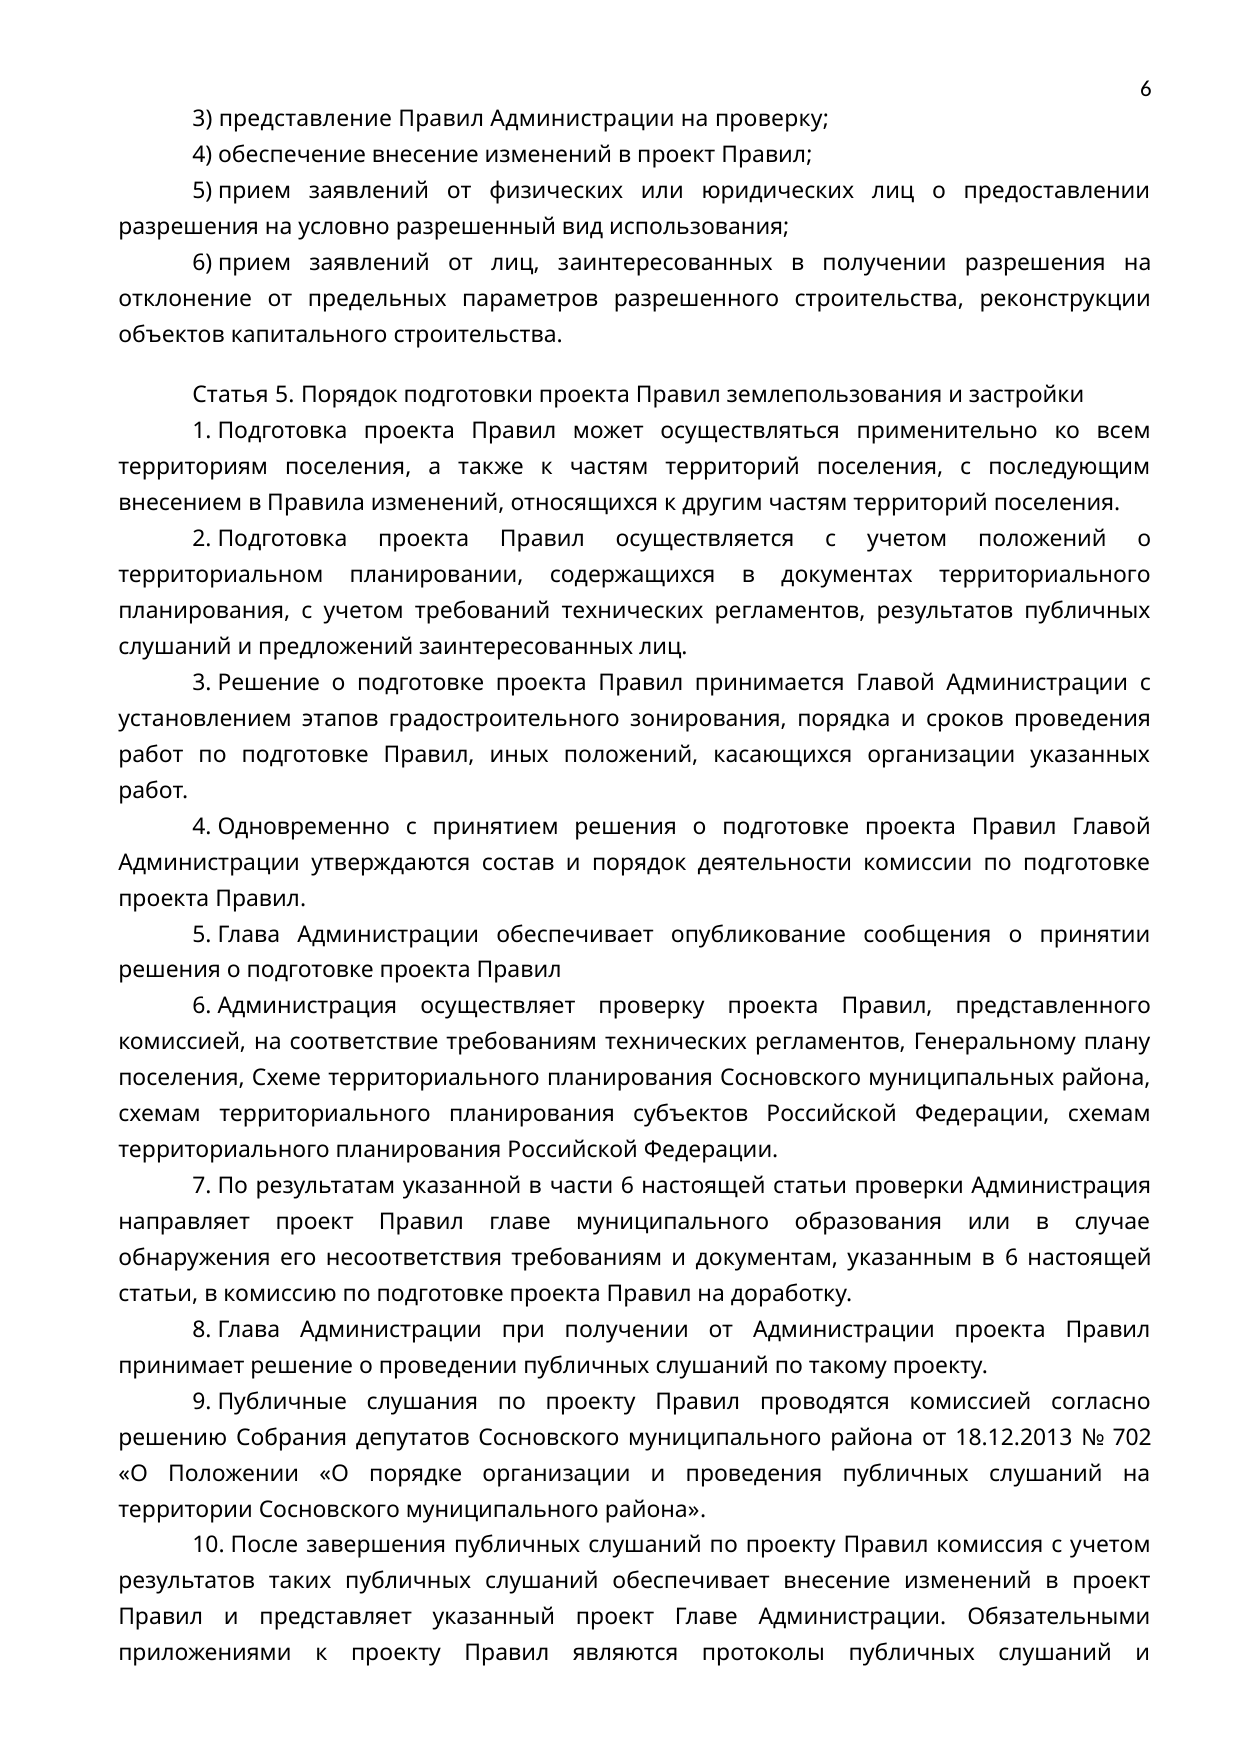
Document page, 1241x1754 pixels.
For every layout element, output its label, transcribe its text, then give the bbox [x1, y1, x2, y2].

text 4) обеспечение внесение изменений в проект Правил; [118, 138, 1152, 169]
text 6) прием заявлений от лиц, заинтересованных в получении разрешения на отклонение от предельных параметров разрешенного строительства, реконструкции объектов капитального строительства. [118, 246, 1152, 349]
text 9. Публичные слушания по проекту Правил проводятся комиссией согласно решению Собрания депутатов Сосновского муниципального района от 18.12.2013 № 702 «О Положении «О порядке организации и проведения публичных слушаний на территории Сосновского муниципального района». [118, 1385, 1152, 1524]
text 5) прием заявлений от физических или юридических лиц о предоставлении разрешения на условно разрешенный вид использования; [118, 174, 1152, 241]
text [118, 1528, 1152, 1667]
text 3. Решение о подготовке проекта Правил принимается Главой Администрации с установлением этапов градостроительного зонирования, порядка и сроков проведения работ по подготовке Правил, иных положений, касающихся организации указанных работ. [118, 666, 1152, 805]
text 1. Подготовка проекта Правил может осуществляться применительно ко всем территориям поселения, а также к частям территорий поселения, с последующим внесением в Правила изменений, относящихся к другим частям территорий поселения. [118, 414, 1152, 517]
text 3) представление Правил Администрации на проверку; [118, 102, 1152, 133]
text 4. Одновременно с принятием решения о подготовке проекта Правил Главой Администрации утверждаются состав и порядок деятельности комиссии по подготовке проекта Правил. [118, 810, 1152, 913]
text Статья 5. Порядок подготовки проекта Правил землепользования и застройки [118, 378, 1152, 410]
text 8. Глава Администрации при получении от Администрации проекта Правил принимает решение о проведении публичных слушаний по такому проекту. [118, 1313, 1152, 1380]
text 2. Подготовка проекта Правил осуществляется с учетом положений о территориальном планировании, содержащихся в документах территориального планирования, с учетом требований технических регламентов, результатов публичных слушаний и предложений заинтересованных лиц. [118, 522, 1152, 661]
text 6. Администрация осуществляет проверку проекта Правил, представленного комиссией, на соответствие требованиям технических регламентов, Генеральному плану поселения, Схеме территориального планирования Сосновского муниципальных района, схемам территориального планирования субъектов Российской Федерации, схемам территориального планирования Российской Федерации. [118, 989, 1152, 1164]
text 5. Глава Администрации обеспечивает опубликование сообщения о принятии решения о подготовке проекта Правил [118, 917, 1152, 985]
text 7. По результатам указанной в части 6 настоящей статьи проверки Администрация направляет проект Правил главе муниципального образования или в случае обнаружения его несоответствия требованиям и документам, указанным в 6 настоящей статьи, в комиссию по подготовке проекта Правил на доработку. [118, 1169, 1152, 1308]
